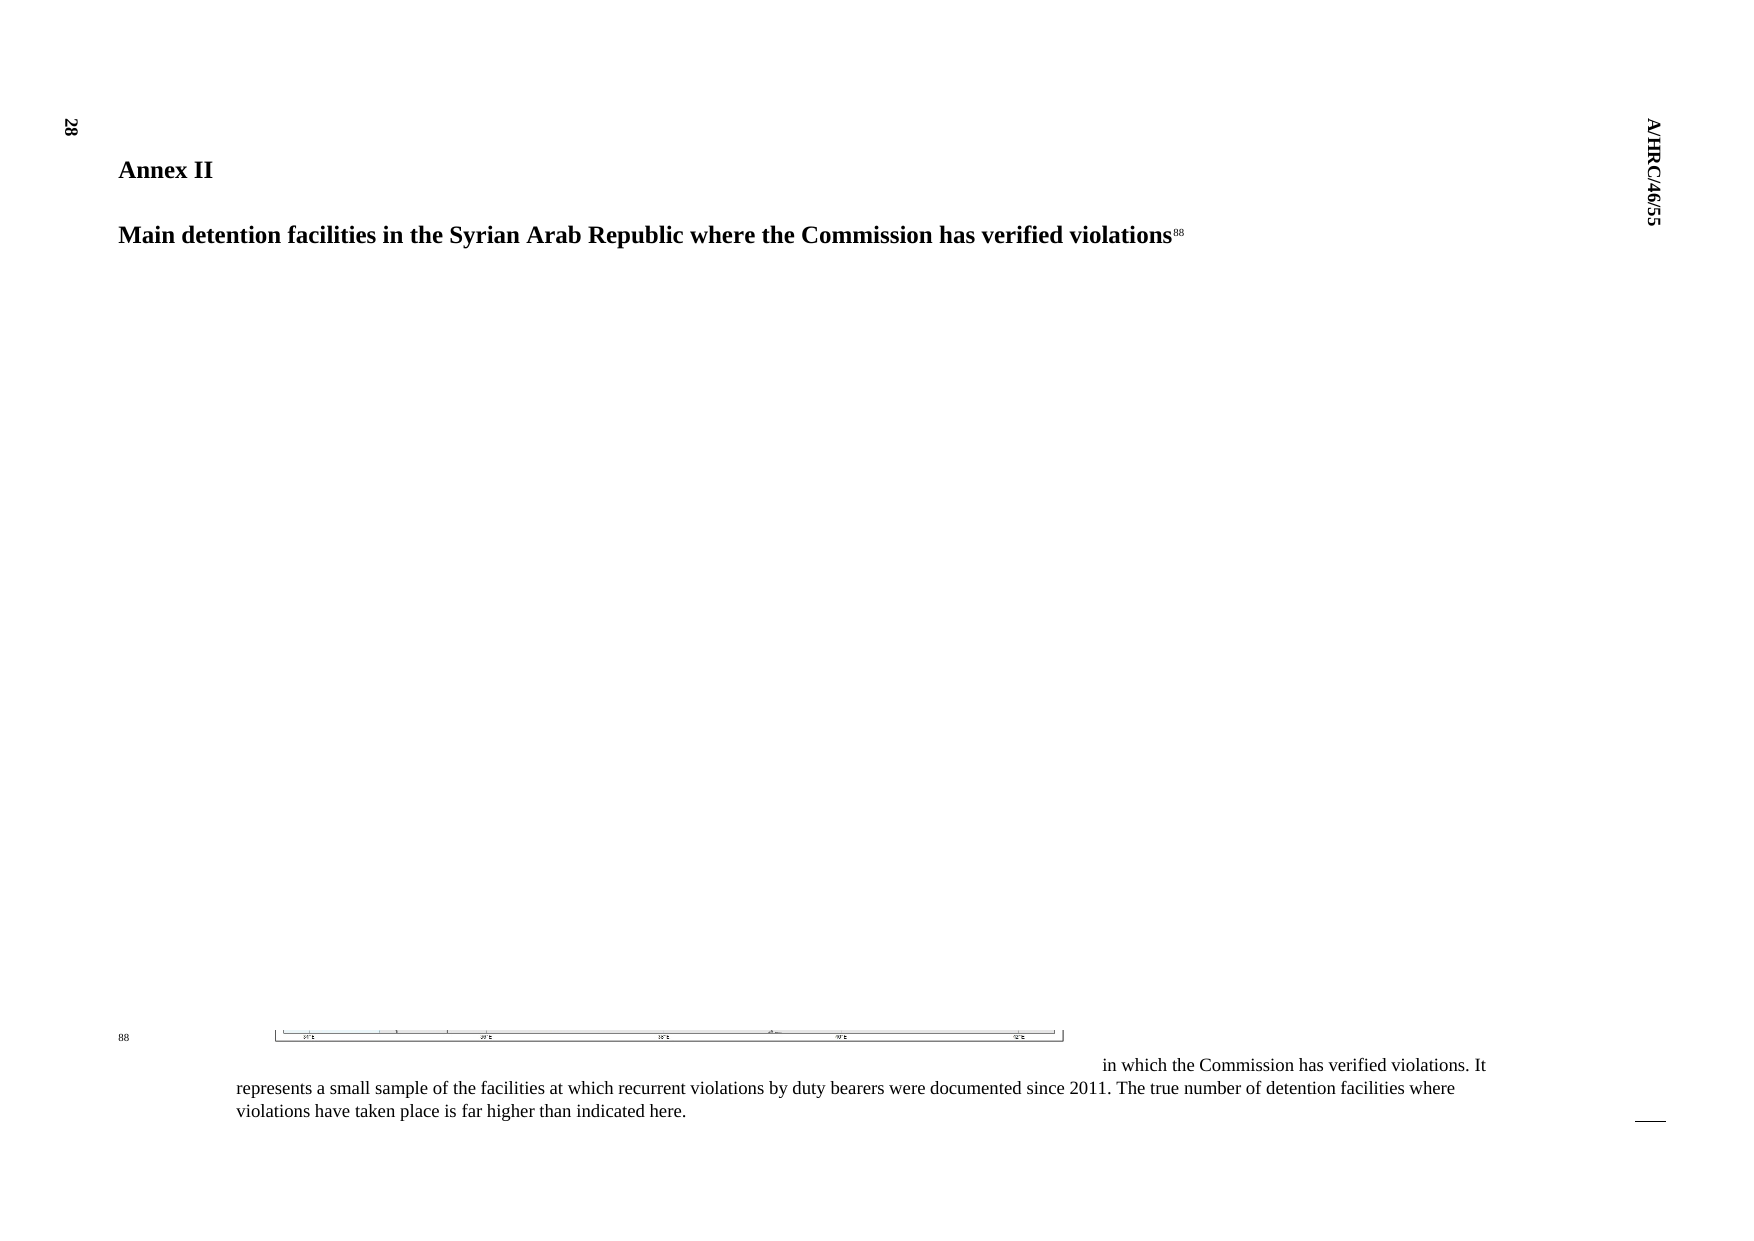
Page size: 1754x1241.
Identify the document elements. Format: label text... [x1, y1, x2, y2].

text Main detention facilities in the Syrian Arab Republic where the Commission has verified violations [118, 221, 1488, 249]
picture [236, 1030, 1102, 1072]
text Annex II [118, 156, 1488, 184]
